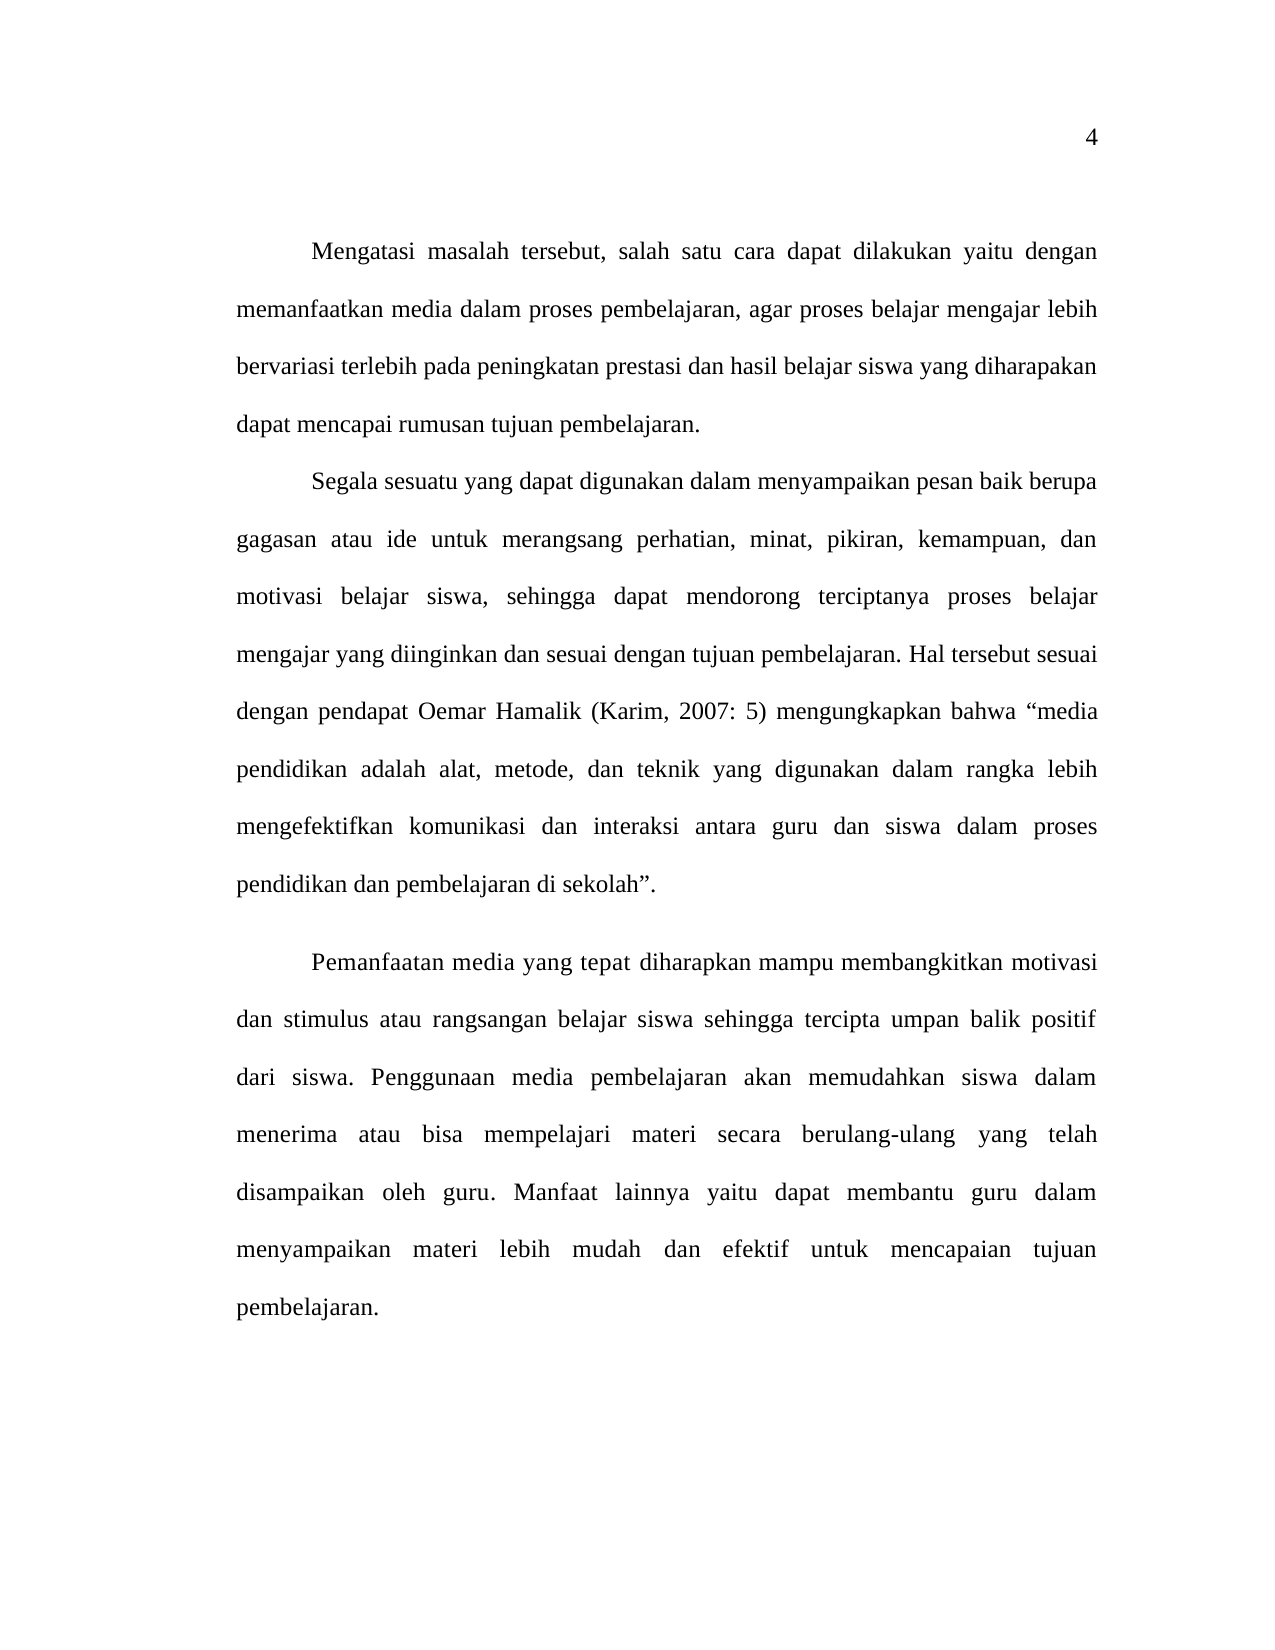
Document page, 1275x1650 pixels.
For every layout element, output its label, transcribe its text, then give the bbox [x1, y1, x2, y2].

text Pemanfaatan media yang tepat diharapkan mampu membangkitkan motivasi dan stimulus atau rangsangan belajar siswa sehingga tercipta umpan balik positif dari siswa. Penggunaan media pembelajaran akan memudahkan siswa dalam menerima atau bisa mempelajari materi secara berulang-ulang yang telah disampaikan oleh guru. Manfaat lainnya yaitu dapat membantu guru dalam menyampaikan materi lebih mudah dan efektif untuk mencapaian tujuan pembelajaran. [236, 947, 1098, 1321]
text Mengatasi masalah tersebut, salah satu cara dapat dilakukan yaitu dengan memanfaatkan media dalam proses pembelajaran, agar proses belajar mengajar lebih bervariasi terlebih pada peningkatan prestasi dan hasil belajar siswa yang diharapakan dapat mencapai rumusan tujuan pembelajaran. [236, 236, 1098, 437]
text Segala sesuatu yang dapat digunakan dalam menyampaikan pesan baik berupa gagasan atau ide untuk merangsang perhatian, minat, pikiran, kemampuan, dan motivasi belajar siswa, sehingga dapat mendorong terciptanya proses belajar mengajar yang diinginkan dan sesuai dengan tujuan pembelajaran. Hal tersebut sesuai dengan pendapat Oemar Hamalik (Karim, 2007: 5) mengungkapkan bahwa “media pendidikan adalah alat, metode, dan teknik yang digunakan dalam rangka lebih mengefektifkan komunikasi dan interaksi antara guru dan siswa dalam proses pendidikan dan pembelajaran di sekolah”. [236, 466, 1098, 897]
